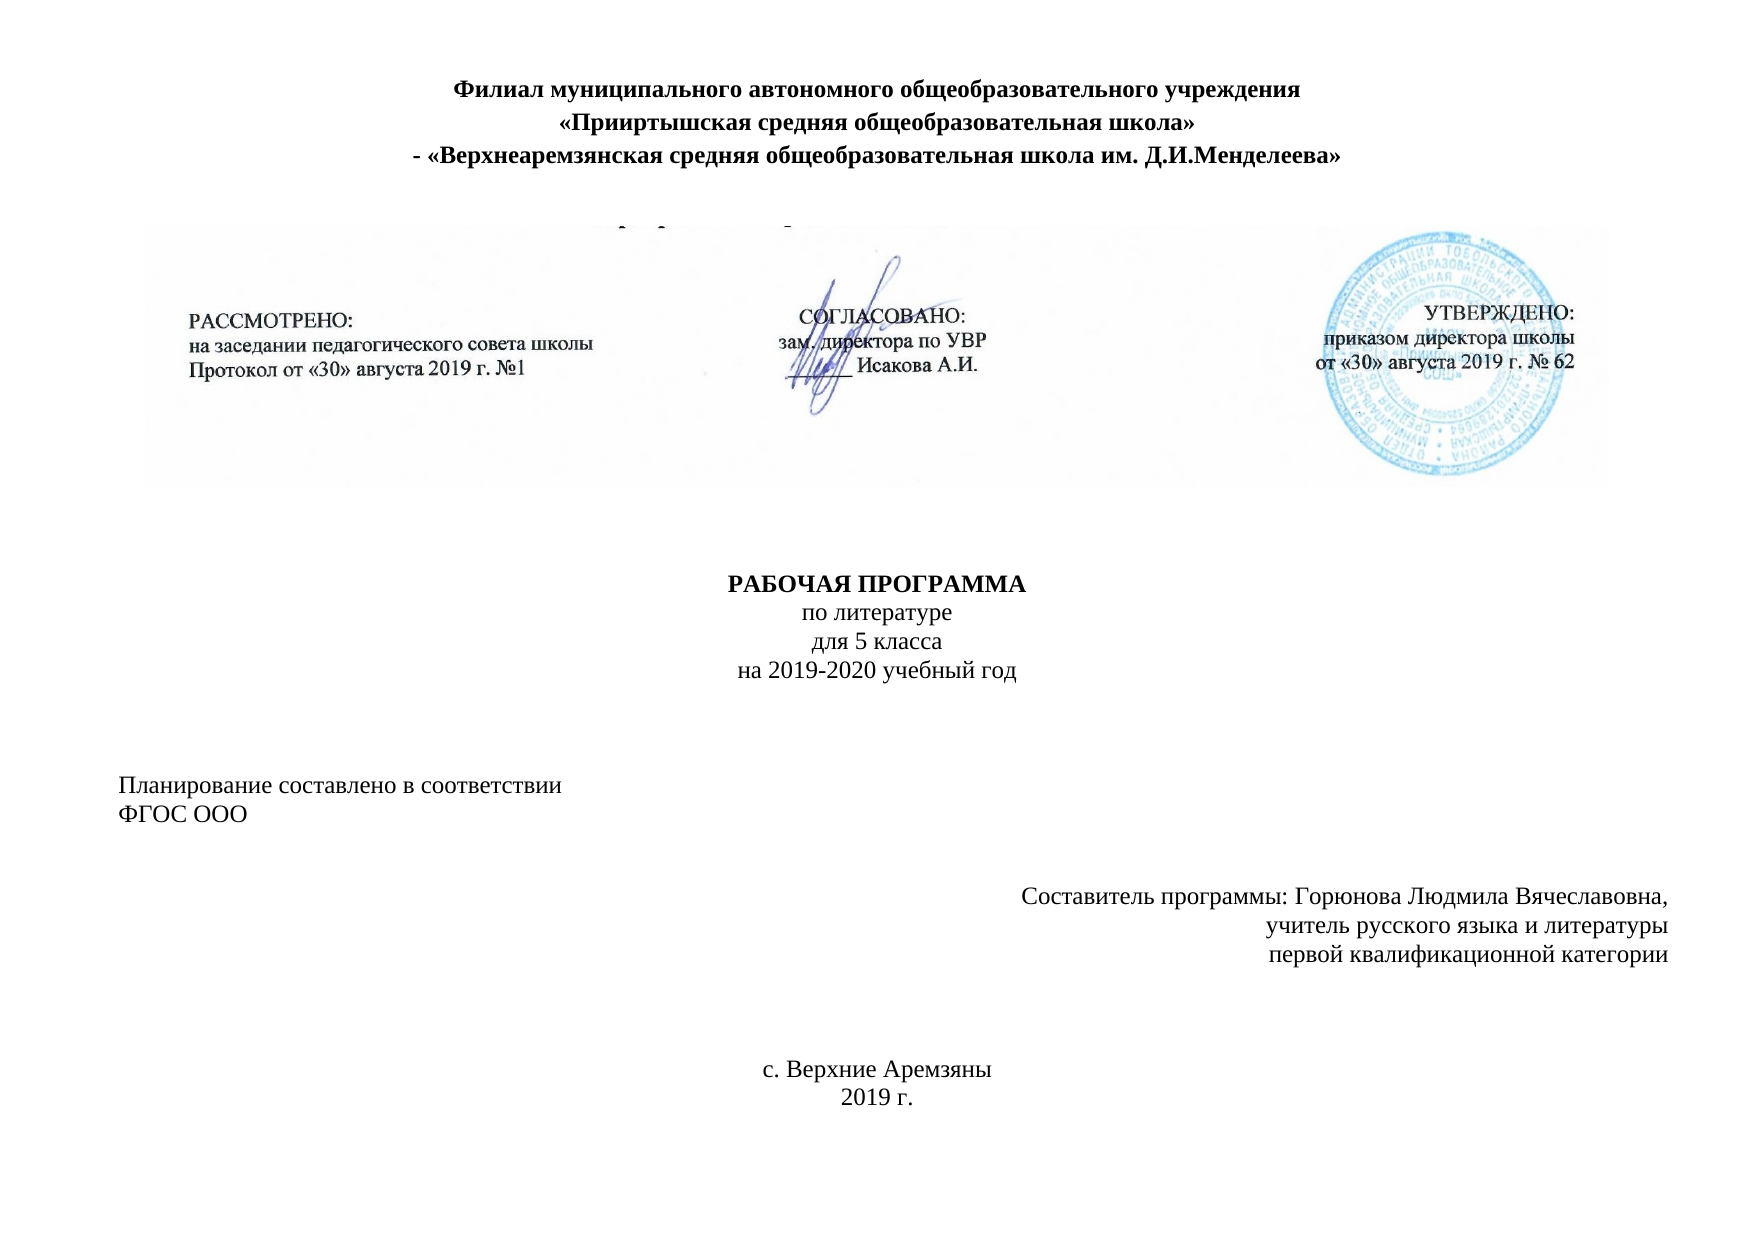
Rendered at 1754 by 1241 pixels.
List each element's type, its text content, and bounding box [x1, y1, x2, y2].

text «Прииртышская средняя общеобразовательная школа» [118, 107, 1636, 136]
text Планирование составлено в соответствии [118, 770, 1636, 799]
text для 5 класса [118, 626, 1636, 655]
text первой квалификационной категории [118, 939, 1668, 967]
text учитель русского языка и литературы [118, 910, 1668, 939]
text с. Верхние Аремзяны [118, 1054, 1636, 1082]
text на 2019-2020 учебный год [118, 655, 1636, 684]
text по литературе [118, 597, 1636, 626]
text РАБОЧАЯ ПРОГРАММА [118, 569, 1636, 597]
picture [145, 226, 1609, 487]
text ФГОС ООО [118, 799, 1636, 827]
text - «Верхнеаремзянская средняя общеобразовательная школа им. Д.И.Менделеева» [118, 140, 1636, 169]
text Филиал муниципального автономного общеобразовательного учреждения [118, 74, 1636, 103]
text Составитель программы: Горюнова Людмила Вячеславовна, [118, 881, 1668, 910]
text 2019 г. [118, 1082, 1636, 1111]
